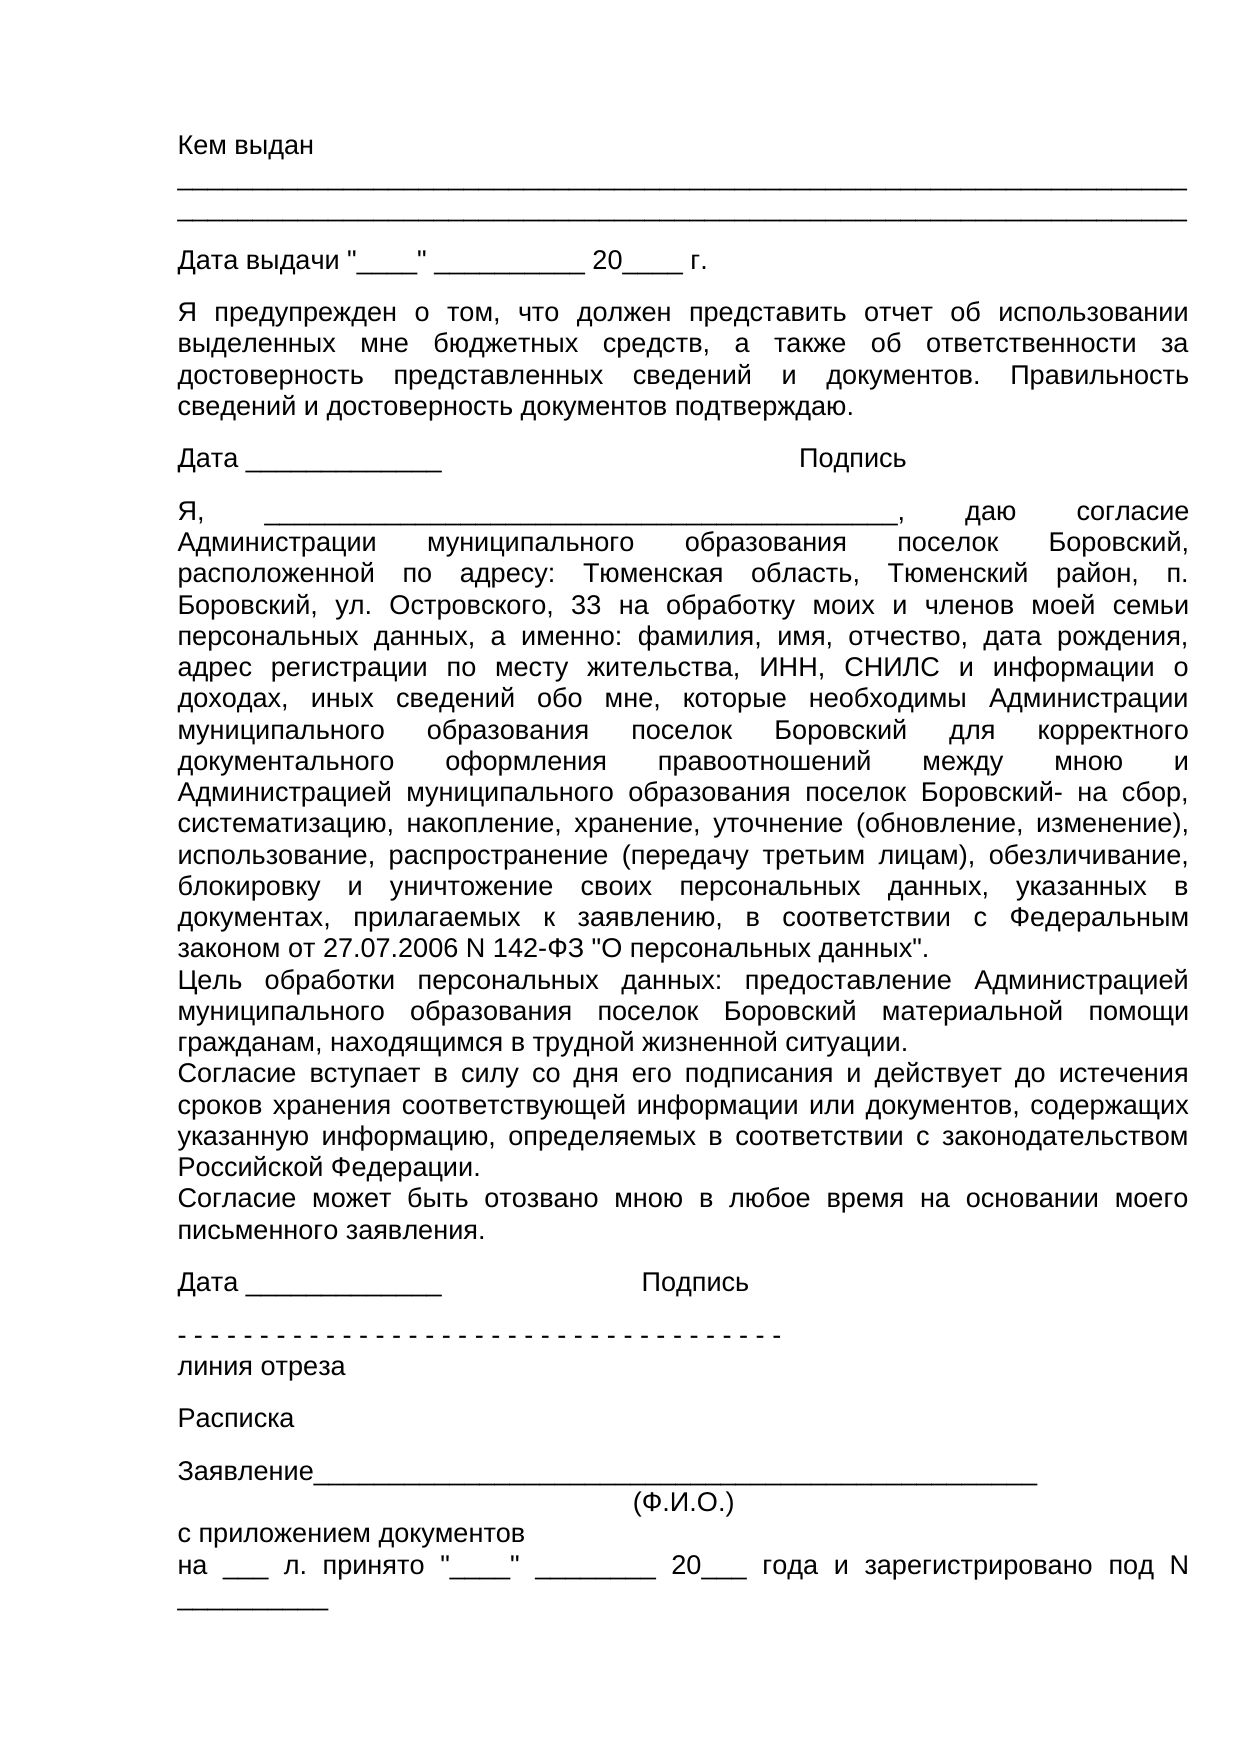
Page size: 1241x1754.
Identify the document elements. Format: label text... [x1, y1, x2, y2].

table_cell Я предупрежден о том, что должен представить отчет об использовании выделенных мне бюджетных средств, а также об ответственности за достоверность представленных сведений и документов. Правильность сведений и достоверность документов подтверждаю. [171, 286, 1196, 432]
table_cell Кем выдан ___________________________________________________________________ ___________________________________________________________________ [171, 118, 1196, 233]
table_cell Подпись [635, 1256, 1196, 1308]
table_cell Подпись [793, 432, 1196, 484]
table_cell Дата _____________ [171, 432, 792, 484]
table_cell - - - - - - - - - - - - - - - - - - - - - - - - - - - - - - - - - - - - - линия отреза [171, 1308, 1196, 1392]
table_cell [171, 1444, 1196, 1622]
table_cell Расписка [171, 1392, 1196, 1444]
table_cell Дата выдачи "____" __________ 20____ г. [171, 233, 1196, 286]
table_cell Дата _____________ [171, 1256, 635, 1308]
table_cell Я, __________________________________________, даю согласие Администрации муниципального образования поселок Боровский, расположенной по адресу: Тюменская область, Тюменский район, п. Боровский, ул. Островского, 33 на обработку моих и членов моей семьи персональных данных, а именно: фамилия, имя, отчество, дата рождения, адрес регистрации по месту жительства, ИНН, СНИЛС и информации о доходах, иных сведений обо мне, которые необходимы Администрации муниципального образования поселок Боровский для корректного документального оформления правоотношений между мною и Администрацией муниципального образования поселок Боровский- на сбор, систематизацию, накопление, хранение, уточнение (обновление, изменение), использование, распространение (передачу третьим лицам), обезличивание, блокировку и уничтожение своих персональных данных, указанных в документах, прилагаемых к заявлению, в соответствии с Федеральным законом от 27.07.2006 N 142-ФЗ "О персональных данных". Цель обработки персональных данных: предоставление Администрацией муниципального образования поселок Боровский материальной помощи гражданам, находящимся в трудной жизненной ситуации. Согласие вступает в силу со дня его подписания и действует до истечения сроков хранения соответствующей информации или документов, содержащих указанную информацию, определяемых в соответствии с законодательством Российской Федерации. Согласие может быть отозвано мною в любое время на основании моего письменного заявления. [171, 484, 1196, 1256]
